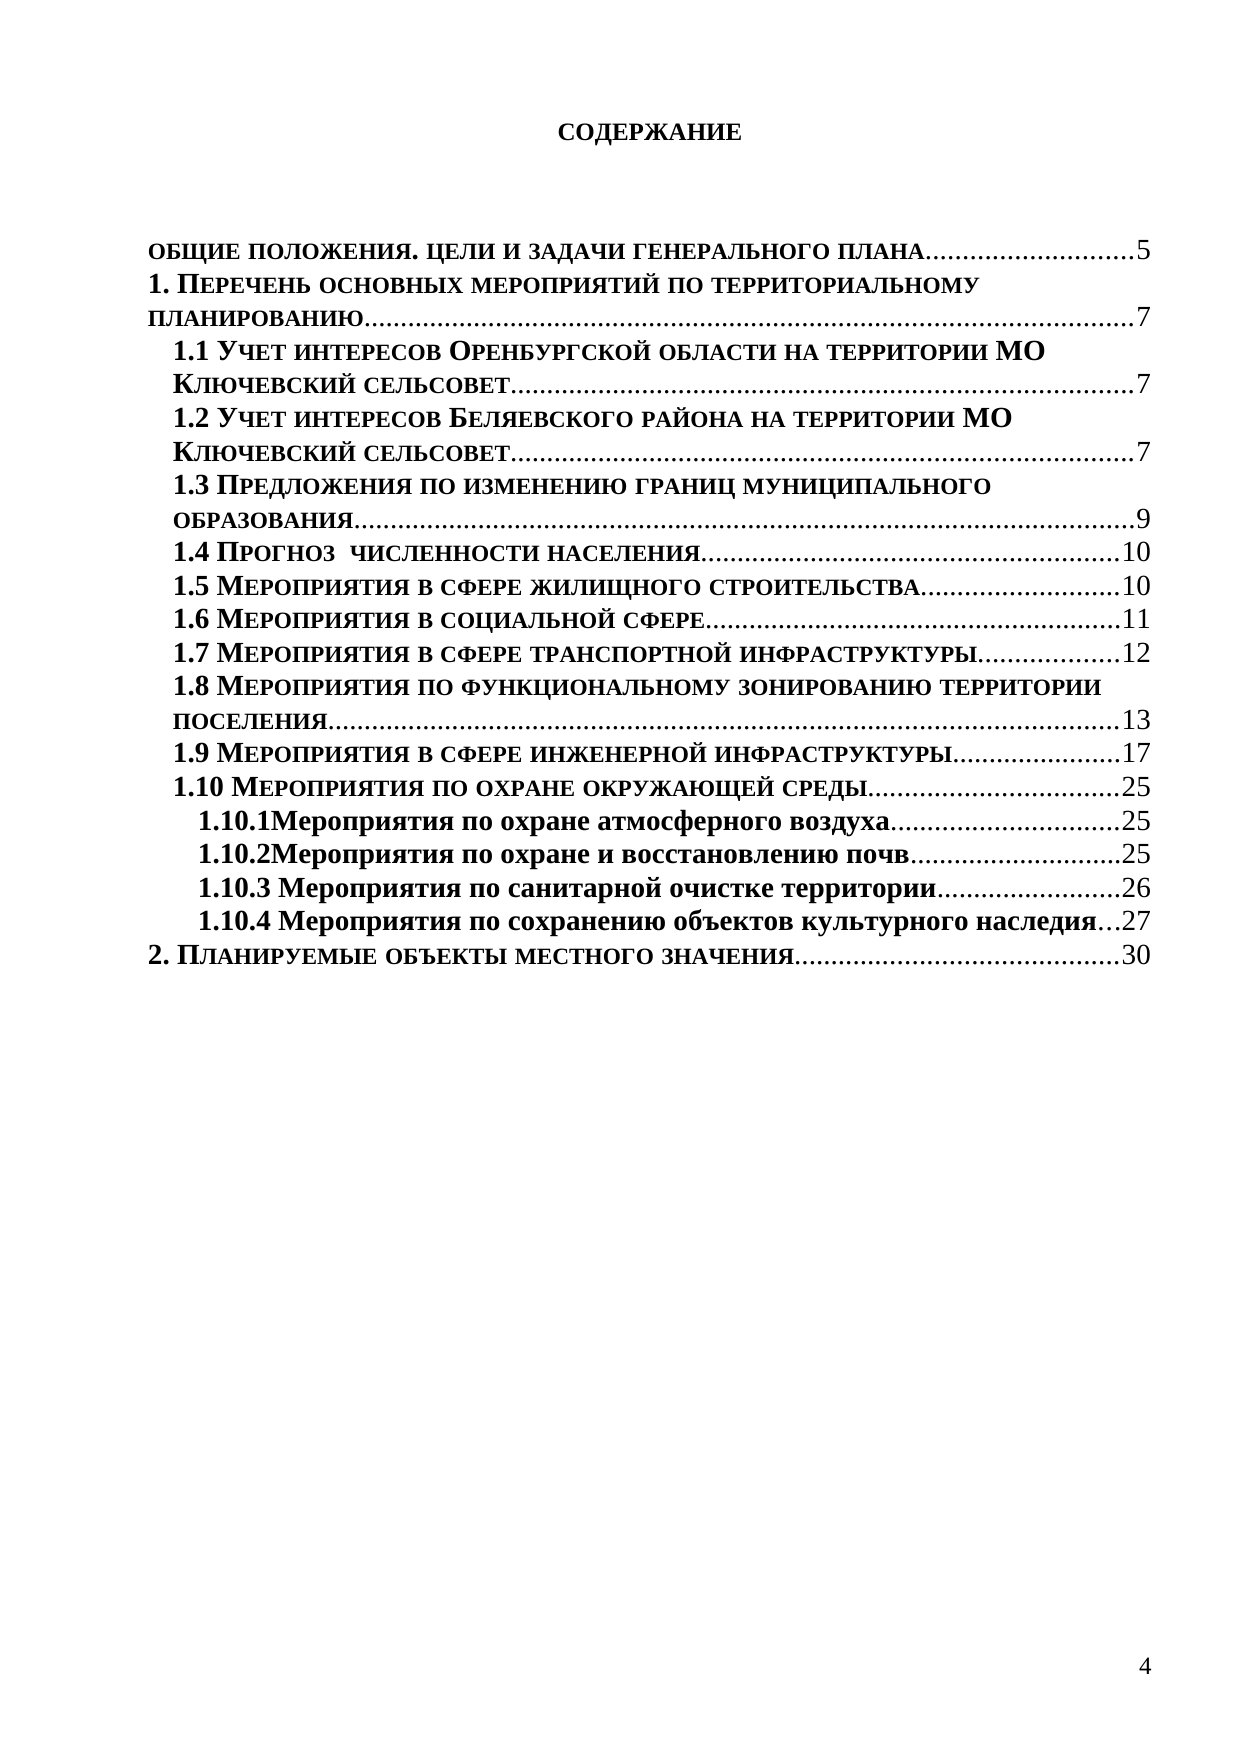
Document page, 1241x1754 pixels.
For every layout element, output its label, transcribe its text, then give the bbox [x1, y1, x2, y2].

text 1.10.2Мероприятия по охране и восстановлению почв 25 [198, 836, 1152, 870]
text 1.3 Предложения по изменению границ муниципального образования 9 [173, 467, 1152, 534]
text 1.2 Учет интересов Беляевского района на территории МО Ключевский сельсовет 7 [173, 400, 1152, 467]
text 1.7 Мероприятия в сфере транспортной инфраструктуры 12 [173, 635, 1152, 668]
text 1.10.1Мероприятия по охране атмосферного воздуха 25 [198, 803, 1152, 836]
text 1.10.3 Мероприятия по санитарной очистке территории 26 [198, 870, 1152, 903]
text 1.9 Мероприятия в сфере инженерной инфраструктуры 17 [173, 736, 1152, 769]
text 1. Перечень основных мероприятий по территориальному планированию 7 [148, 266, 1152, 333]
text общие положения. цели и задачи генерального плана 5 [148, 232, 1152, 266]
text 1.10 Мероприятия по охране окружающей среды 25 [173, 769, 1152, 803]
text 1.6 Мероприятия в социальной сфере 11 [173, 601, 1152, 635]
text 1.5 Мероприятия в сфере жилищного строительства 10 [173, 568, 1152, 601]
text СОДЕРЖАНИЕ [148, 117, 1152, 146]
text 1.8 Мероприятия по функциональному зонированию территории поселения 13 [173, 668, 1152, 736]
text 1.4 Прогноз численности населения 10 [173, 534, 1152, 568]
text 1.1 Учет интересов Оренбургской области на территории МО Ключевский сельсовет 7 [173, 333, 1152, 400]
text 1.10.4 Мероприятия по сохранению объектов культурного наследия 27 [198, 903, 1152, 937]
text 2. Планируемые объекты местного значения 30 [148, 937, 1152, 970]
